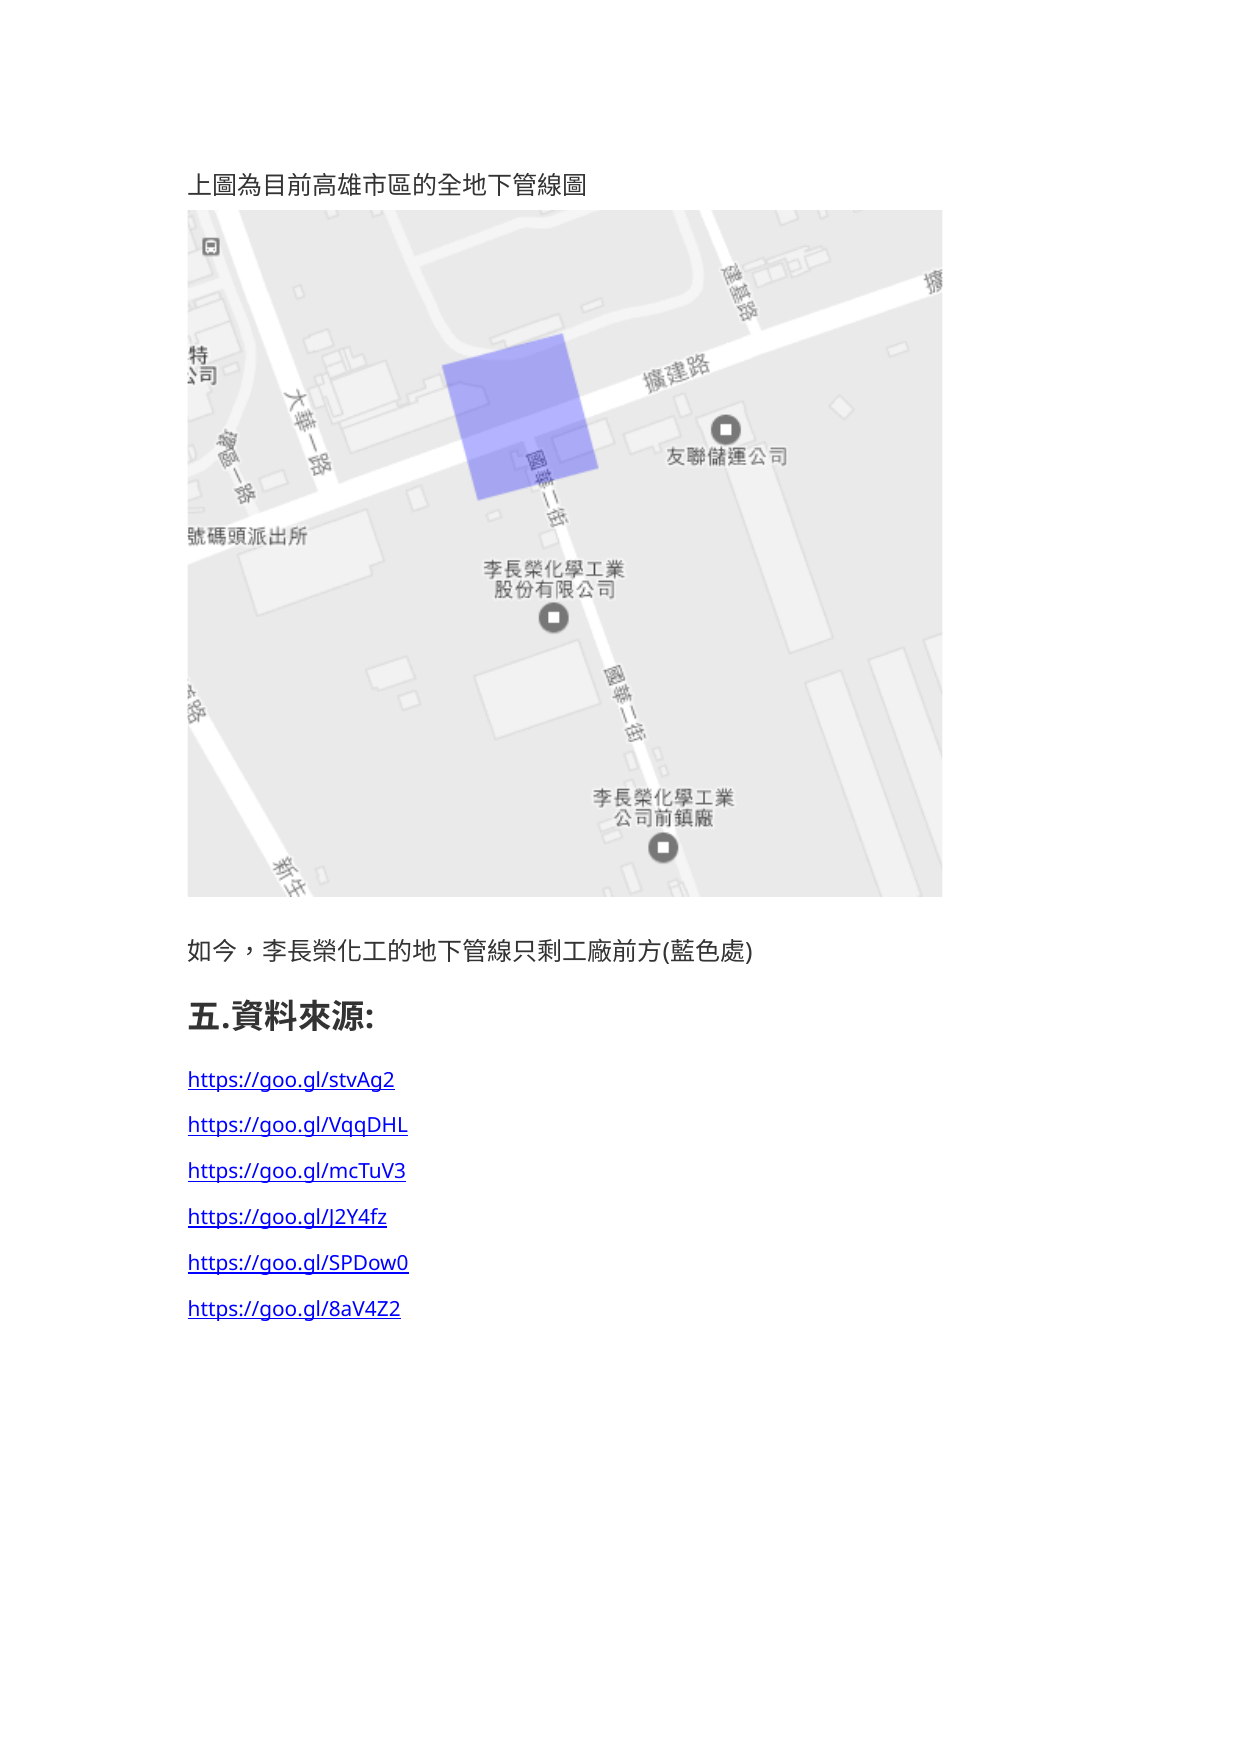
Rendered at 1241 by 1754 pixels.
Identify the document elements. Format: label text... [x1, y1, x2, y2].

text https://goo.gl/8aV4Z2 [187, 1289, 1053, 1327]
text https://goo.gl/VqqDHL [187, 1106, 1053, 1144]
text https://goo.gl/stvAg2 [187, 1060, 1053, 1098]
list 資料來源: [187, 977, 1053, 1052]
text 上圖為目前高雄市區的全地下管線圖 [187, 164, 1053, 202]
text https://goo.gl/SPDow0 [187, 1244, 1053, 1281]
text 如今，李長榮化工的地下管線只剩工廠前方(藍色處) [187, 931, 1053, 969]
picture [187, 210, 943, 897]
text https://goo.gl/J2Y4fz [187, 1198, 1053, 1235]
text https://goo.gl/mcTuV3 [187, 1152, 1053, 1189]
